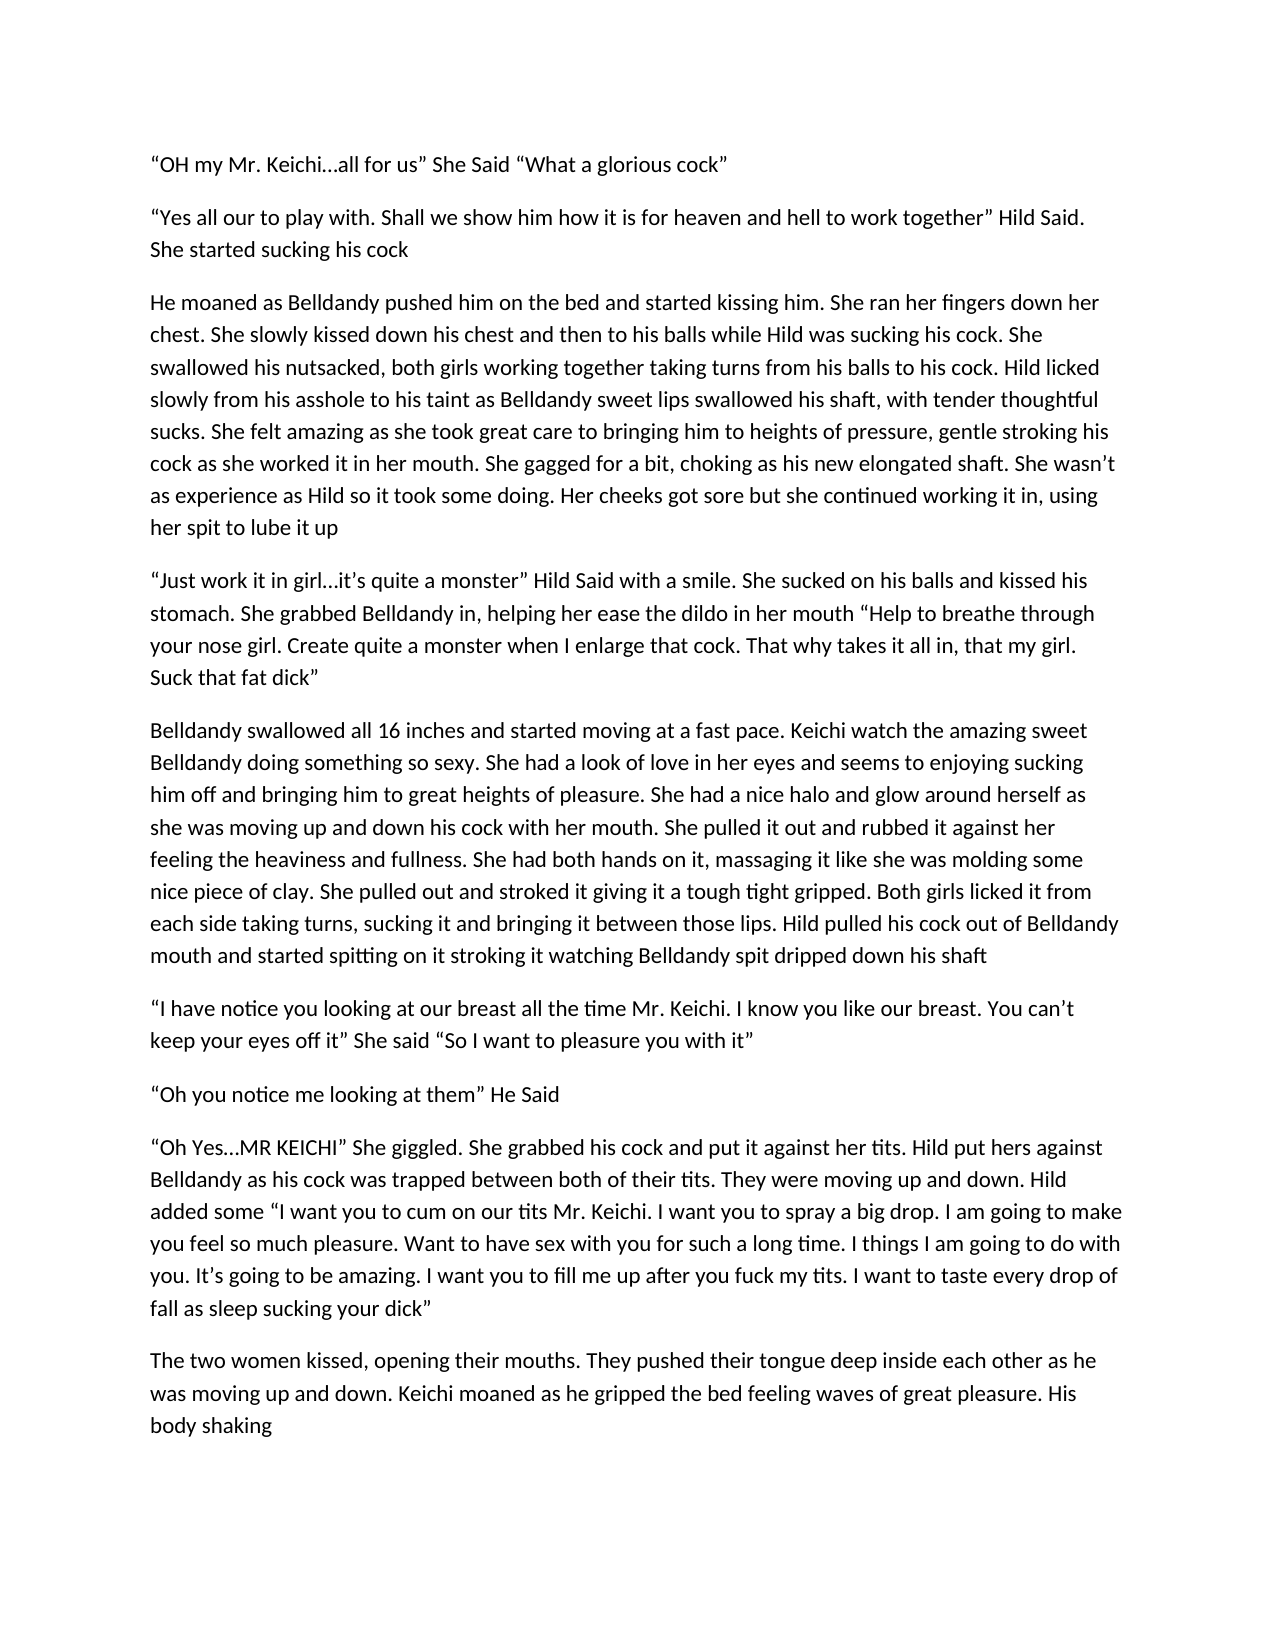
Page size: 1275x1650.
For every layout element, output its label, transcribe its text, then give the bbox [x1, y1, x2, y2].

text “Oh you notice me looking at them” He Said [150, 1080, 1125, 1108]
text “I have notice you looking at our breast all the time Mr. Keichi. I know you like our breast. You can’t keep your eyes off it” She said “So I want to pleasure you with it” [150, 994, 1125, 1055]
text “Just work it in girl…it’s quite a monster” Hild Said with a smile. She sucked on his balls and kissed his stomach. She grabbed Belldandy in, helping her ease the dildo in her mouth “Help to breathe through your nose girl. Create quite a monster when I enlarge that cock. That why takes it all in, that my girl. Suck that fat dick” [150, 567, 1125, 691]
text “OH my Mr. Keichi…all for us” She Said “What a glorious cock” [150, 150, 1125, 178]
text “Yes all our to play with. Shall we show him how it is for heaven and hell to work together” Hild Said. She started sucking his cock [150, 203, 1125, 263]
text Belldandy swallowed all 16 inches and started moving at a fast pace. Keichi watch the amazing sweet Belldandy doing something so sexy. She had a look of love in her eyes and seems to enjoying sucking him off and bringing him to great heights of pleasure. She had a nice halo and glow around herself as she was moving up and down his cock with her mouth. She pulled it out and rubbed it against her feeling the heaviness and fullness. She had both hands on it, massaging it like she was molding some nice piece of clay. She pulled out and stroked it giving it a tough tight gripped. Both girls licked it from each side taking turns, sucking it and bringing it between those lips. Hild pulled his cock out of Belldandy mouth and started spitting on it stroking it watching Belldandy spit dripped down his shaft [150, 716, 1125, 969]
text “Oh Yes…MR KEICHI” She giggled. She grabbed his cock and put it against her tits. Hild put hers against Belldandy as his cock was trapped between both of their tits. They were moving up and down. Hild added some “I want you to cum on our tits Mr. Keichi. I want you to spray a big drop. I am going to make you feel so much pleasure. Want to have sex with you for such a long time. I things I am going to do with you. It’s going to be amazing. I want you to fill me up after you fuck my tits. I want to taste every drop of fall as sleep sucking your dick” [150, 1133, 1125, 1322]
text He moaned as Belldandy pushed him on the bed and started kissing him. She ran her fingers down her chest. She slowly kissed down his chest and then to his balls while Hild was sucking his cock. She swallowed his nutsacked, both girls working together taking turns from his balls to his cock. Hild licked slowly from his asshole to his taint as Belldandy sweet lips swallowed his shaft, with tender thoughtful sucks. She felt amazing as she took great care to bringing him to heights of pressure, gentle stroking his cock as she worked it in her mouth. She gagged for a bit, choking as his new elongated shaft. She wasn’t as experience as Hild so it took some doing. Her cheeks got sore but she continued working it in, using her spit to lube it up [150, 288, 1125, 542]
text The two women kissed, opening their mouths. They pushed their tongue deep inside each other as he was moving up and down. Keichi moaned as he gripped the bed feeling waves of great pleasure. His body shaking [150, 1347, 1125, 1439]
